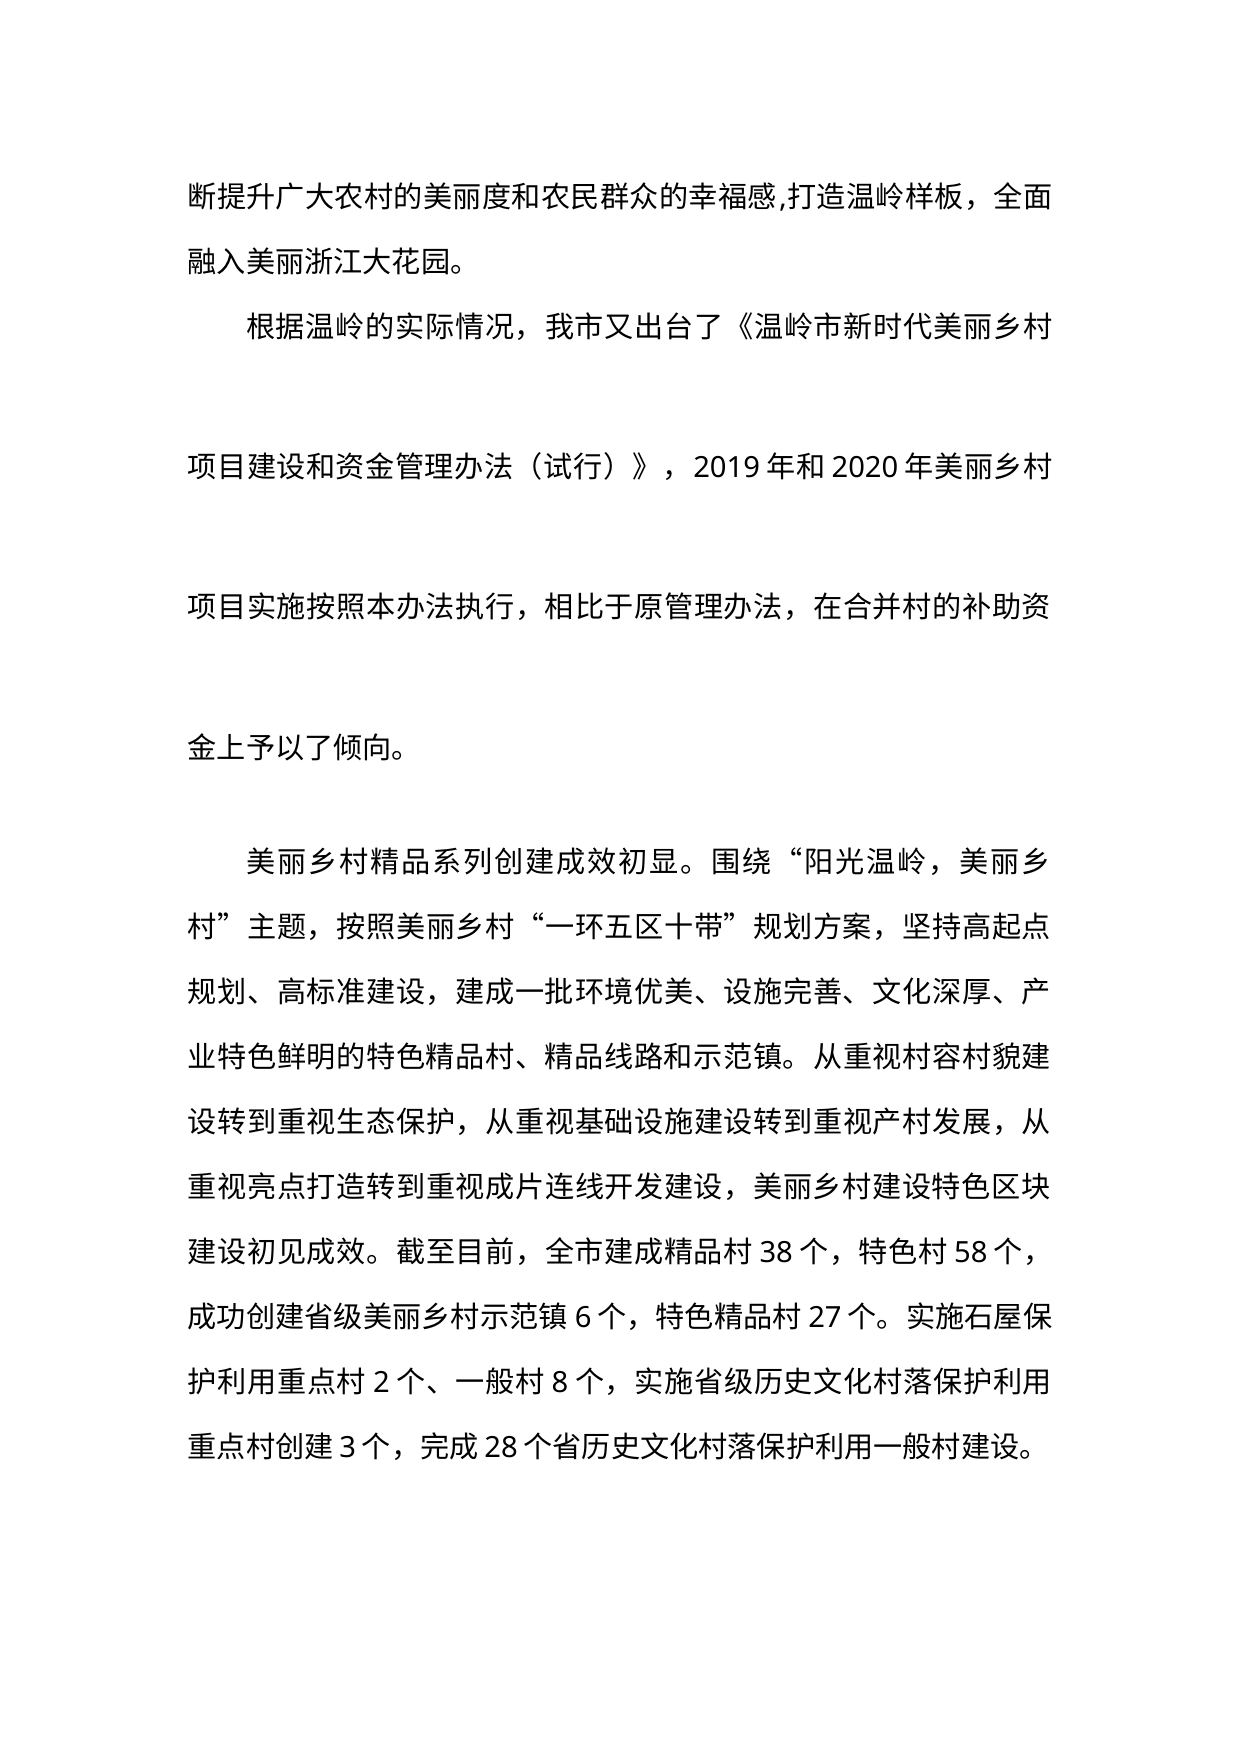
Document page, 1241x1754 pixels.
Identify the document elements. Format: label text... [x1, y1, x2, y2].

text 根据温岭的实际情况，我市又出台了《温岭市新时代美丽乡村项目建设和资金管理办法（试行）》，2019年和2020年美丽乡村项目实施按照本办法执行，相比于原管理办法，在合并村的补助资金上予以了倾向。 [187, 292, 1053, 778]
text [187, 162, 1053, 292]
text 美丽乡村精品系列创建成效初显。围绕“阳光温岭，美丽乡村”主题，按照美丽乡村“一环五区十带”规划方案，坚持高起点规划、高标准建设，建成一批环境优美、设施完善、文化深厚、产业特色鲜明的特色精品村、精品线路和示范镇。从重视村容村貌建设转到重视生态保护，从重视基础设施建设转到重视产村发展，从重视亮点打造转到重视成片连线开发建设，美丽乡村建设特色区块建设初见成效。截至目前，全市建成精品村38个，特色村58个，成功创建省级美丽乡村示范镇6个，特色精品村27个。实施石屋保护利用重点村2个、一般村8个，实施省级历史文化村落保护利用重点村创建3个，完成28个省历史文化村落保护利用一般村建设。 [187, 827, 1053, 1477]
